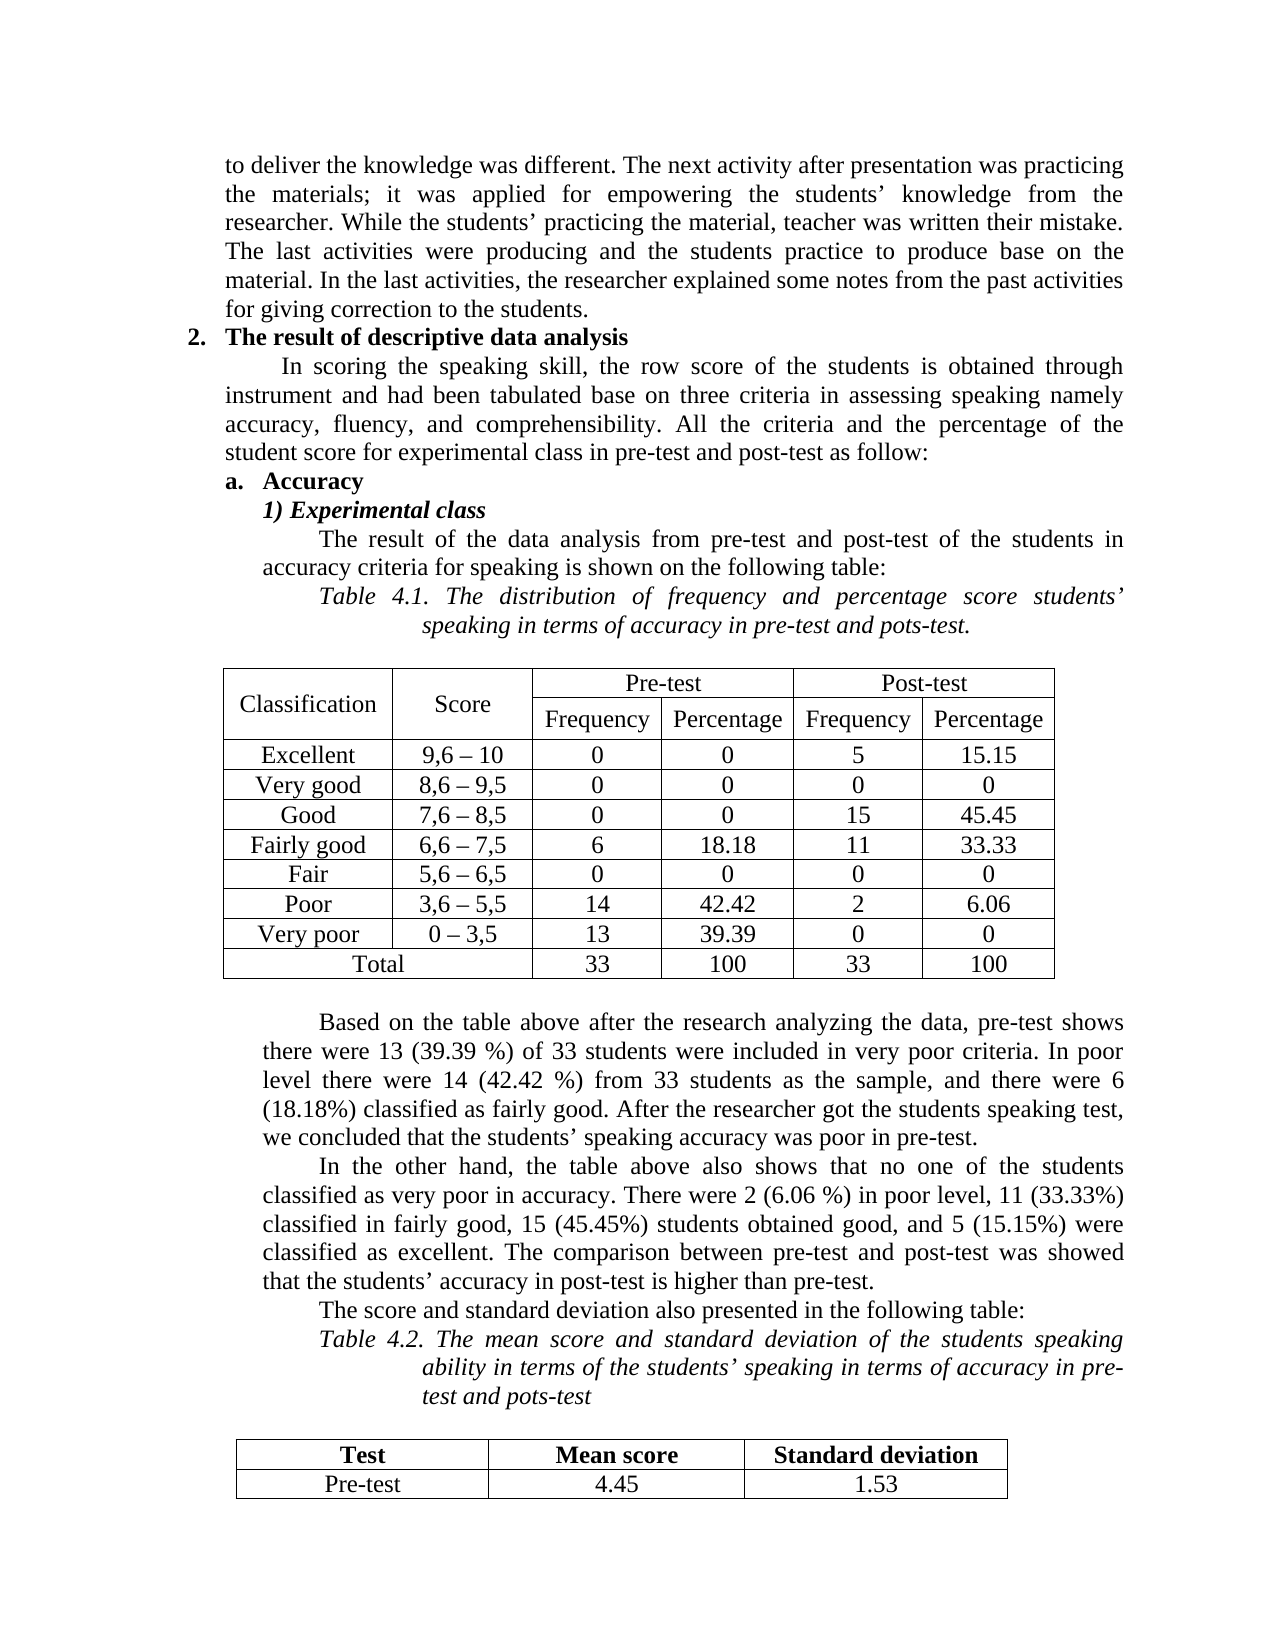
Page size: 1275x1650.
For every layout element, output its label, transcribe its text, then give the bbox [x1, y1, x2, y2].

table_cell 0 [533, 860, 661, 888]
table_cell 3,6 – 5,5 [393, 889, 532, 918]
table_cell 0 [923, 919, 1054, 948]
table_cell Pre-test [237, 1470, 488, 1498]
table_header Pre-test [533, 669, 793, 697]
table_cell Good [224, 800, 392, 829]
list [225, 150, 1125, 322]
table_cell 33 [533, 949, 661, 978]
table_header Post-test [794, 669, 1054, 697]
table_cell 0 [533, 740, 661, 769]
list In scoring the speaking skill, the row score of the students is obtained through instrument and had been tabulated base on three criteria in assessing speaking namely accuracy, fluency, and comprehensibility. All the criteria and the percentage of the student score for experimental class in pre-test and post-test as follow: [225, 351, 1125, 466]
table_cell 0 [533, 770, 661, 799]
table_cell 0 [794, 860, 922, 888]
table_cell 0 [662, 740, 793, 769]
table_cell 100 [662, 949, 793, 978]
list The score and standard deviation also presented in the following table: [262, 1295, 1125, 1324]
table_header Mean score [489, 1440, 744, 1468]
table_cell Percentage [662, 698, 793, 739]
table_cell 0 [923, 770, 1054, 799]
table_cell 33.33 [923, 830, 1054, 858]
table_cell Frequency [794, 698, 922, 739]
list Table 4.2. The mean score and standard deviation of the students speaking ability in terms of the students’ speaking in terms of accuracy in pre-test and pots-test [319, 1324, 1125, 1410]
list The result of the data analysis from pre-test and post-test of the students in accuracy criteria for speaking is shown on the following table: [262, 524, 1125, 581]
table_cell 9,6 – 10 [393, 740, 532, 769]
table_cell 5,6 – 6,5 [393, 860, 532, 888]
table_cell Poor [224, 889, 392, 918]
table_cell 13 [533, 919, 661, 948]
table_cell 8,6 – 9,5 [393, 770, 532, 799]
table_cell Very poor [224, 919, 392, 948]
table_cell 6.06 [923, 889, 1054, 918]
table_cell 7,6 – 8,5 [393, 800, 532, 829]
table_cell 0 [794, 919, 922, 948]
table_cell 6,6 – 7,5 [393, 830, 532, 858]
table_cell Frequency [533, 698, 661, 739]
table_cell 14 [533, 889, 661, 918]
table_header Test [237, 1440, 488, 1468]
table_header Classification [224, 669, 392, 739]
table_cell 6 [533, 830, 661, 858]
table_cell 0 [662, 770, 793, 799]
table_cell 5 [794, 740, 922, 769]
table_cell 11 [794, 830, 922, 858]
table_cell 100 [923, 949, 1054, 978]
table_cell Total [224, 949, 532, 978]
table_cell 0 – 3,5 [393, 919, 532, 948]
table_cell 18.18 [662, 830, 793, 858]
table_cell Very good [224, 770, 392, 799]
table_cell Fair [224, 860, 392, 888]
table_cell Percentage [923, 698, 1054, 739]
table_cell 15.15 [923, 740, 1054, 769]
list The result of descriptive data analysis [187, 322, 1125, 351]
table_cell 42.42 [662, 889, 793, 918]
list Table 4.1. The distribution of frequency and percentage score students’ speaking in terms of accuracy in pre-test and pots-test. [319, 581, 1125, 639]
list Accuracy [225, 466, 1125, 495]
list 1) Experimental class [262, 495, 1125, 524]
table_cell 1.53 [745, 1470, 1007, 1498]
table_header Standard deviation [745, 1440, 1007, 1468]
table_cell Excellent [224, 740, 392, 769]
table_cell 33 [794, 949, 922, 978]
table_header Score [393, 669, 532, 739]
list Based on the table above after the research analyzing the data, pre-test shows there were 13 (39.39 %) of 33 students were included in very poor criteria. In poor level there were 14 (42.42 %) from 33 students as the sample, and there were 6 (18.18%) classified as fairly good. After the researcher got the students speaking test, we concluded that the students’ speaking accuracy was poor in pre-test. [262, 1007, 1125, 1151]
table_cell 0 [662, 860, 793, 888]
table_cell 45.45 [923, 800, 1054, 829]
table_cell 4.45 [489, 1470, 744, 1498]
table_cell 0 [923, 860, 1054, 888]
table_cell 15 [794, 800, 922, 829]
table_cell 0 [662, 800, 793, 829]
table_cell 0 [533, 800, 661, 829]
table_cell 0 [794, 770, 922, 799]
table_cell 39.39 [662, 919, 793, 948]
table_cell Fairly good [224, 830, 392, 858]
table_cell 2 [794, 889, 922, 918]
list In the other hand, the table above also shows that no one of the students classified as very poor in accuracy. There were 2 (6.06 %) in poor level, 11 (33.33%) classified in fairly good, 15 (45.45%) students obtained good, and 5 (15.15%) were classified as excellent. The comparison between pre-test and post-test was showed that the students’ accuracy in post-test is higher than pre-test. [262, 1151, 1125, 1295]
